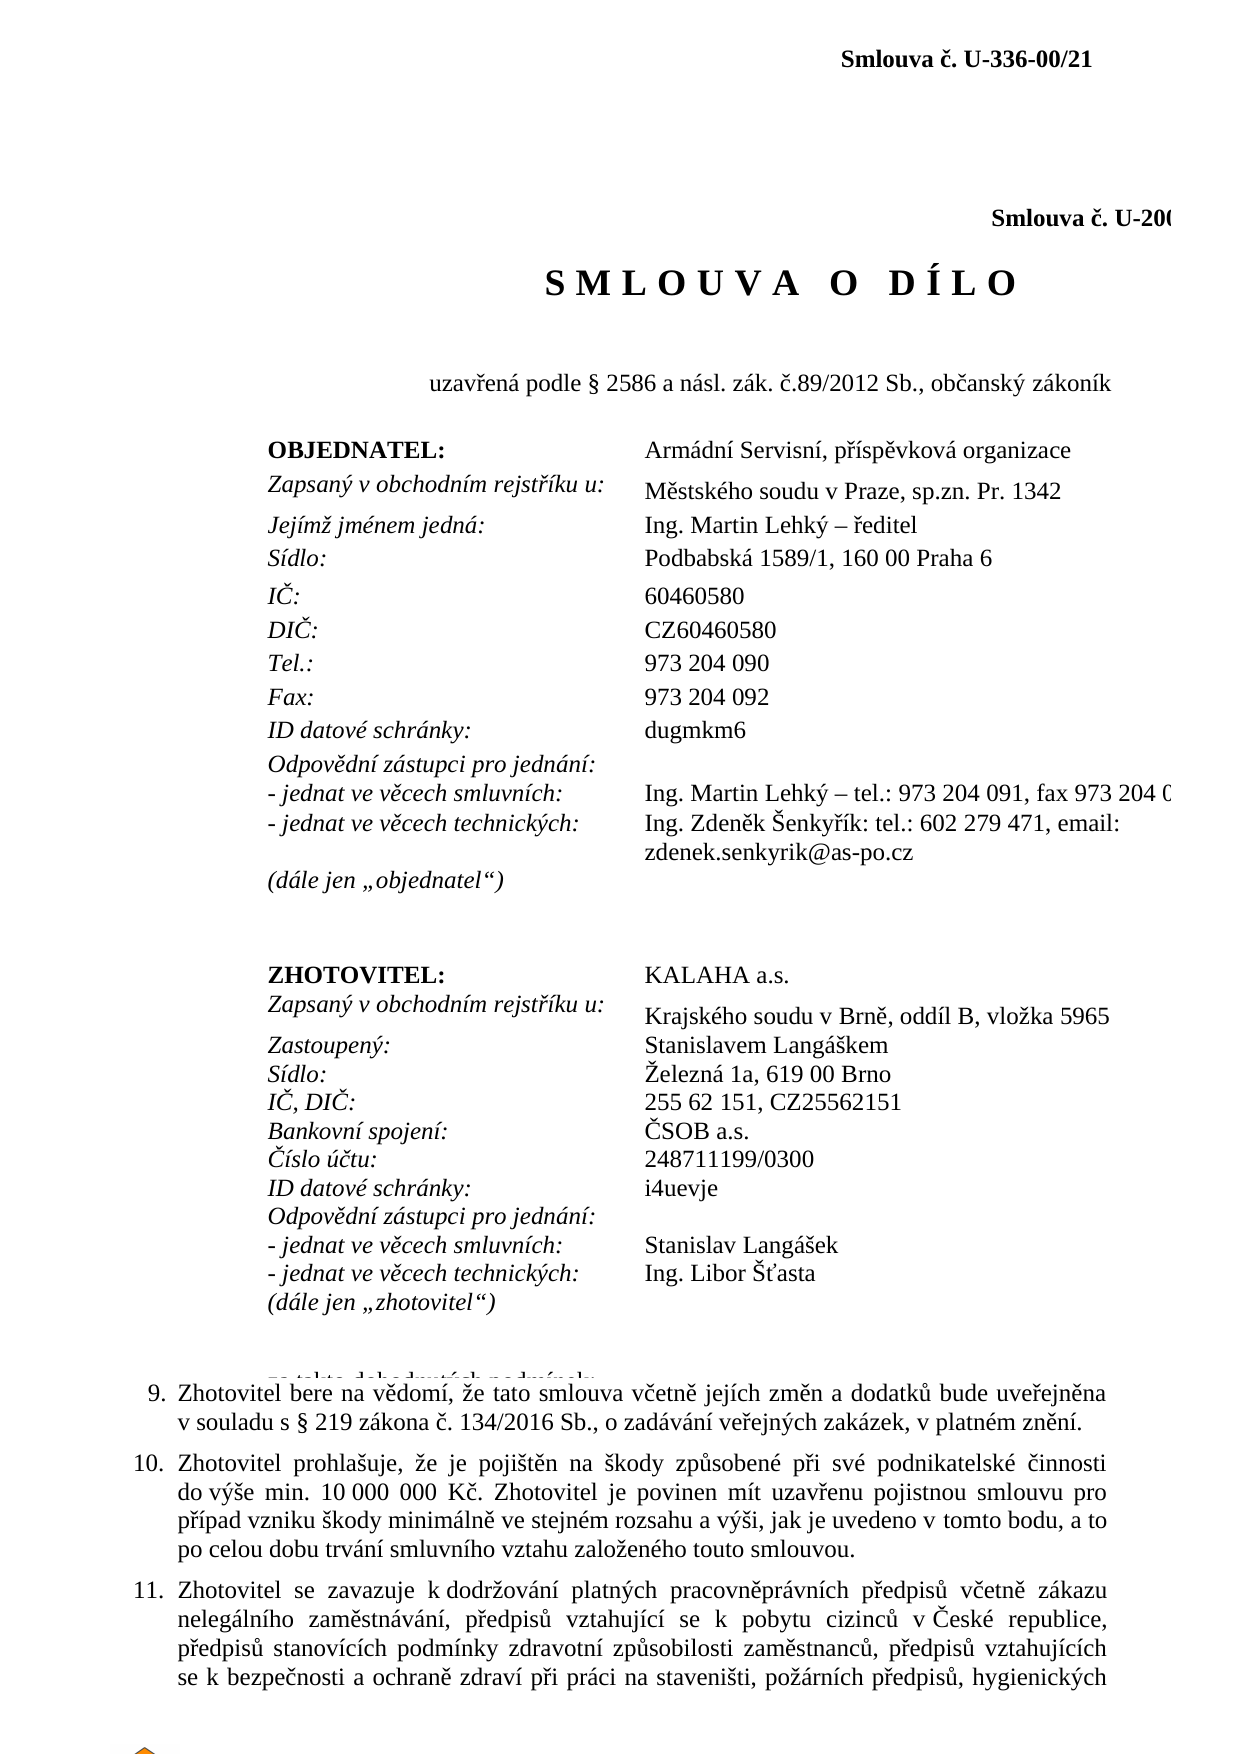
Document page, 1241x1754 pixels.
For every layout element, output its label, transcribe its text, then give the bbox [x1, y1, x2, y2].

list Zhotovitel se zavazuje k dodržování platných pracovněprávních předpisů včetně zákazu nelegálního zaměstnávání, předpisů vztahující se k pobytu cizinců v České republice, předpisů stanovících podmínky zdravotní způsobilosti zaměstnanců, předpisů vztahujících se k bezpečnosti a ochraně zdraví při práci na staveništi, požárních předpisů, hygienických předpisů, předpisů k ochraně životního prostředí včetně předpisů upravujících nakládání s odpady (především zákona č. 541/2020 Sb., o odpadech, v platném znění). Dále se zhotovitel zavazuje řádně a včas hradit své závazky vůči poddodavatelům a umožnit objednateli kontrolovat u zaměstnanců zhotovitele, podílejících se na realizaci díla dle této smlouvy, zda jsou odměňováni v souladu s platnými právními předpisy. Zhotovitel dále zajistí, že všechny osoby podílející se na realizaci díla dle této smlouvy budou vybaveny osobními ochrannými pracovními pomůckami. Je-li zhotovitel v prodlení s úhradou řádně provedených a vyfakturovaných prací poddodavateli, je objednatel oprávněn provést předmětnou úhradu dotčenému poddodavateli přímo; v takovém případě již předmětná platba nebude ze strany objednatele uhrazena zhotoviteli. [133, 1576, 1107, 1691]
picture [109, 1744, 180, 1754]
list Zhotovitel bere na vědomí, že tato smlouva včetně jejích změn a dodatků bude uveřejněna v souladu s § 219 zákona č. 134/2016 Sb., o zadávání veřejných zakázek, v platném znění. [148, 1378, 1107, 1436]
list Zhotovitel prohlašuje, že je pojištěn na škody způsobené při své podnikatelské činnosti do výše min. 10 000 000 Kč. Zhotovitel je povinen mít uzavřenu pojistnou smlouvu pro případ vzniku škody minimálně ve stejném rozsahu a výši, jak je uvedeno v tomto bodu, a to po celou dobu trvání smluvního vztahu založeného touto smlouvou. [133, 1448, 1107, 1563]
